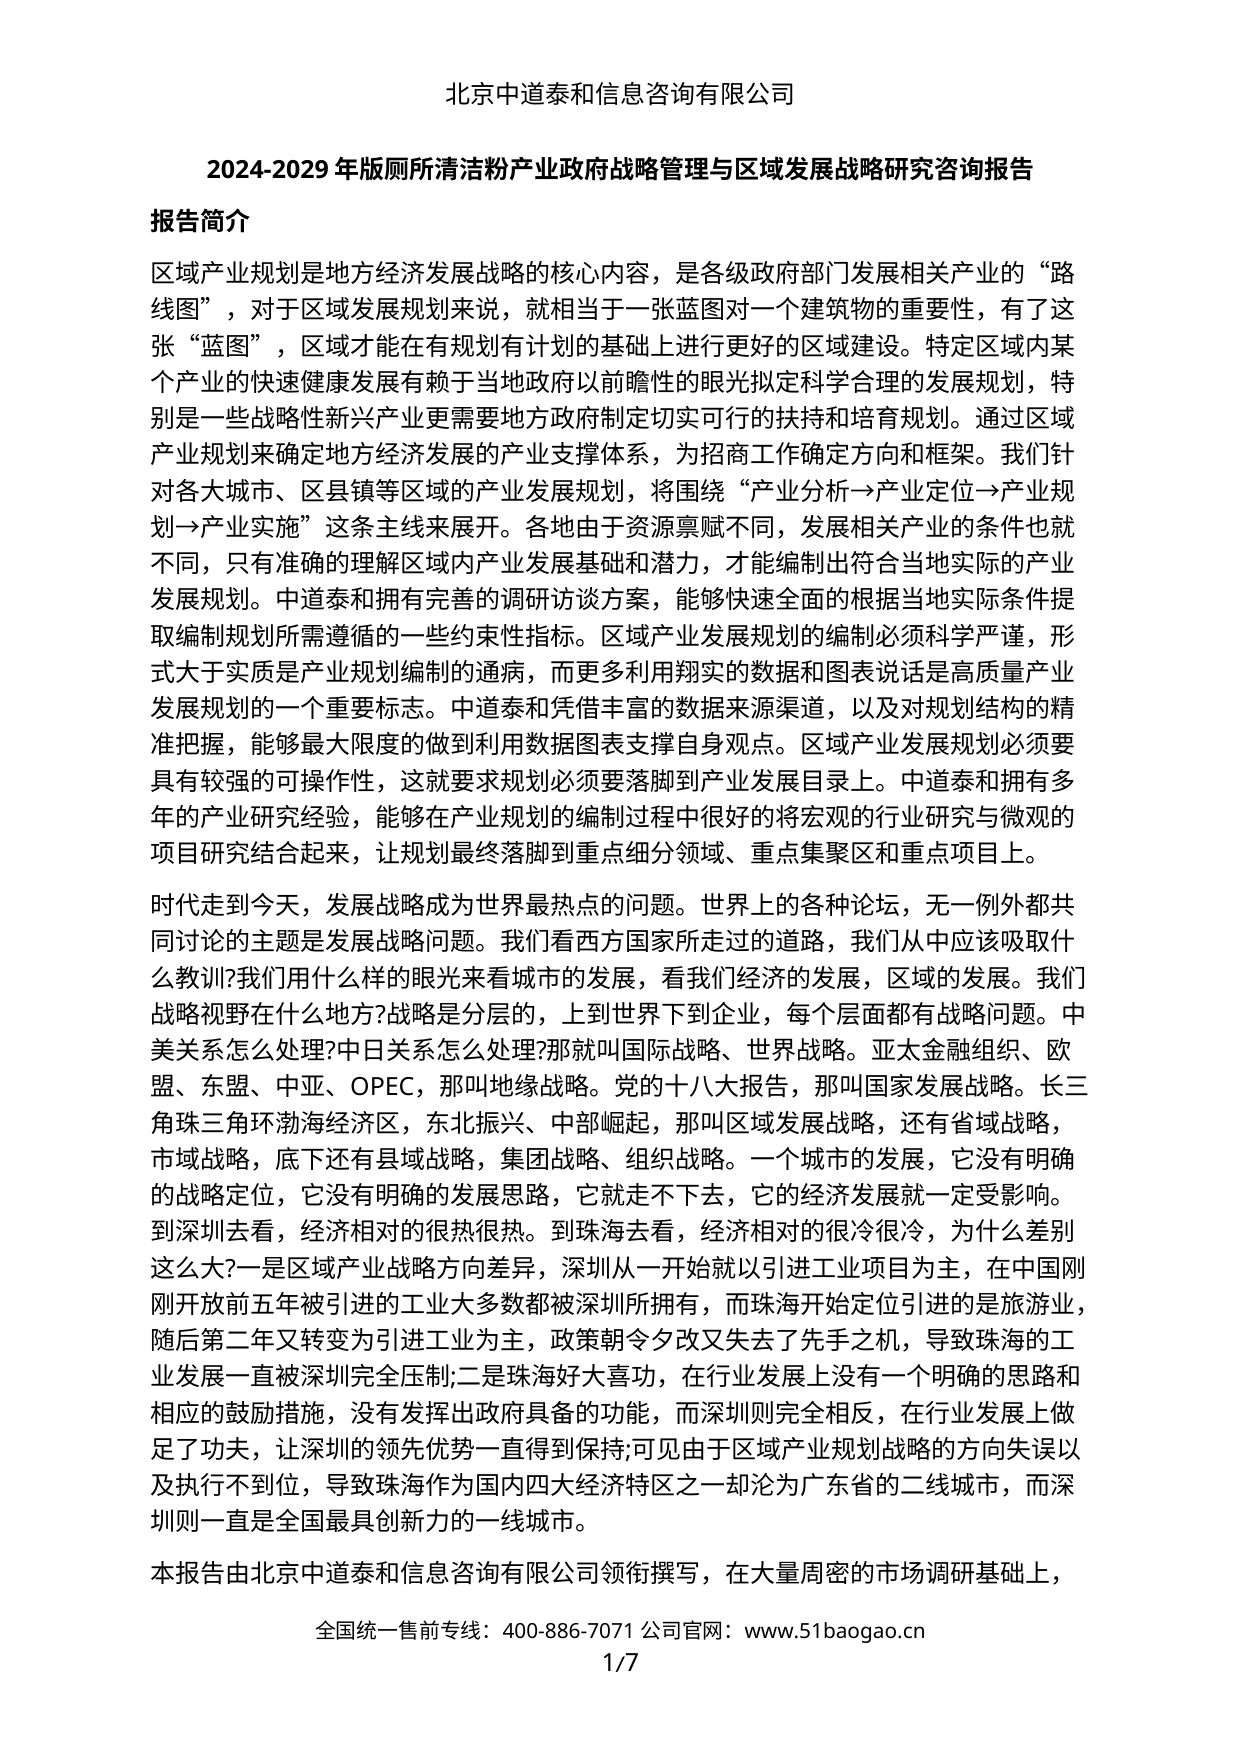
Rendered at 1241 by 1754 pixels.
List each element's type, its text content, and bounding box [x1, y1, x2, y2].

text 时代走到今天，发展战略成为世界最热点的问题。世界上的各种论坛，无一例外都共同讨论的主题是发展战略问题。我们看西方国家所走过的道路，我们从中应该吸取什么教训?我们用什么样的眼光来看城市的发展，看我们经济的发展，区域的发展。我们战略视野在什么地方?战略是分层的，上到世界下到企业，每个层面都有战略问题。中美关系怎么处理?中日关系怎么处理?那就叫国际战略、世界战略。亚太金融组织、欧盟、东盟、中亚、OPEC，那叫地缘战略。党的十八大报告，那叫国家发展战略。长三角珠三角环渤海经济区，东北振兴、中部崛起，那叫区域发展战略，还有省域战略，市域战略，底下还有县域战略，集团战略、组织战略。一个城市的发展，它没有明确的战略定位，它没有明确的发展思路，它就走不下去，它的经济发展就一定受影响。到深圳去看，经济相对的很热很热。到珠海去看，经济相对的很冷很冷，为什么差别这么大?一是区域产业战略方向差异，深圳从一开始就以引进工业项目为主，在中国刚刚开放前五年被引进的工业大多数都被深圳所拥有，而珠海开始定位引进的是旅游业，随后第二年又转变为引进工业为主，政策朝令夕改又失去了先手之机，导致珠海的工业发展一直被深圳完全压制;二是珠海好大喜功，在行业发展上没有一个明确的思路和相应的鼓励措施，没有发挥出政府具备的功能，而深圳则完全相反，在行业发展上做足了功夫，让深圳的领先优势一直得到保持;可见由于区域产业规划战略的方向失误以及执行不到位，导致珠海作为国内四大经济特区之一却沦为广东省的二线城市，而深圳则一直是全国最具创新力的一线城市。 [150, 886, 1090, 1538]
text 报告简介 [150, 202, 1090, 238]
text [150, 1554, 1090, 1590]
text 2024-2029年版厕所清洁粉产业政府战略管理与区域发展战略研究咨询报告 [150, 150, 1090, 186]
text 区域产业规划是地方经济发展战略的核心内容，是各级政府部门发展相关产业的“路线图”，对于区域发展规划来说，就相当于一张蓝图对一个建筑物的重要性，有了这张“蓝图”，区域才能在有规划有计划的基础上进行更好的区域建设。特定区域内某个产业的快速健康发展有赖于当地政府以前瞻性的眼光拟定科学合理的发展规划，特别是一些战略性新兴产业更需要地方政府制定切实可行的扶持和培育规划。通过区域产业规划来确定地方经济发展的产业支撑体系，为招商工作确定方向和框架。我们针对各大城市、区县镇等区域的产业发展规划，将围绕“产业分析→产业定位→产业规划→产业实施”这条主线来展开。各地由于资源禀赋不同，发展相关产业的条件也就不同，只有准确的理解区域内产业发展基础和潜力，才能编制出符合当地实际的产业发展规划。中道泰和拥有完善的调研访谈方案，能够快速全面的根据当地实际条件提取编制规划所需遵循的一些约束性指标。区域产业发展规划的编制必须科学严谨，形式大于实质是产业规划编制的通病，而更多利用翔实的数据和图表说话是高质量产业发展规划的一个重要标志。中道泰和凭借丰富的数据来源渠道，以及对规划结构的精准把握，能够最大限度的做到利用数据图表支撑自身观点。区域产业发展规划必须要具有较强的可操作性，这就要求规划必须要落脚到产业发展目录上。中道泰和拥有多年的产业研究经验，能够在产业规划的编制过程中很好的将宏观的行业研究与微观的项目研究结合起来，让规划最终落脚到重点细分领域、重点集聚区和重点项目上。 [150, 254, 1090, 870]
